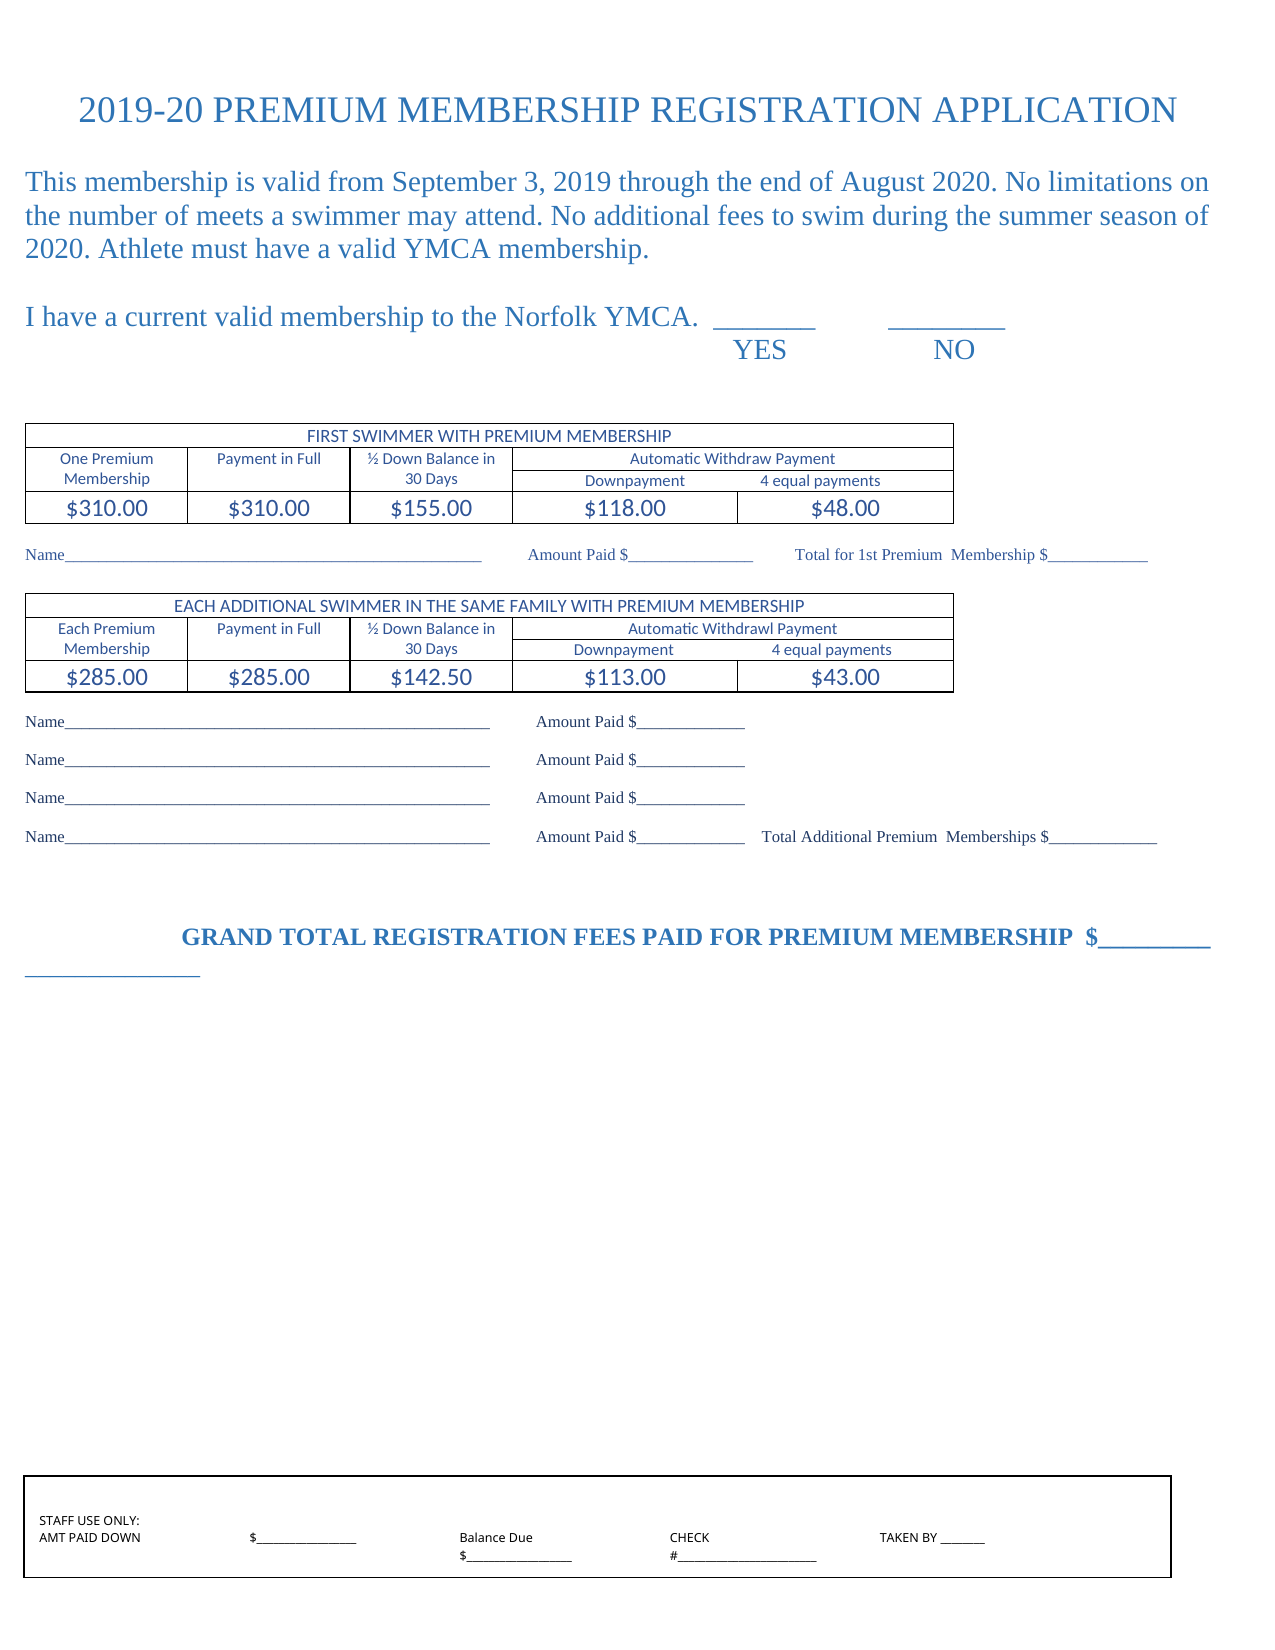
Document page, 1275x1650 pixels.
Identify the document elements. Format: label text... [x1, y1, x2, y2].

text GRAND TOTAL REGISTRATION FEES PAID FOR PREMIUM MEMBERSHIP $_________ ______________ [25, 922, 1231, 980]
table_cell ½ Down Balance in 30 Days [351, 448, 512, 491]
table_cell $48.00 [738, 492, 953, 523]
table_cell Payment in Full [188, 448, 349, 491]
table_cell Each Premium Membership [26, 618, 187, 660]
table_cell Downpayment 4 equal payments [513, 640, 953, 660]
text YES NO [25, 332, 1231, 366]
text 2019-20 PREMIUM MEMBERSHIP REGISTRATION APPLICATION [25, 88, 1231, 131]
table_cell Downpayment 4 equal payments [513, 471, 953, 491]
table_cell Automatic Withdrawl Payment [513, 618, 953, 638]
table_cell $155.00 [351, 492, 512, 523]
table_cell $310.00 [188, 492, 349, 523]
table_header EACH ADDITIONAL SWIMMER IN THE SAME FAMILY WITH PREMIUM MEMBERSHIP [26, 594, 953, 617]
table_cell $43.00 [738, 661, 953, 691]
table_cell $113.00 [513, 661, 737, 691]
text Name___________________________________________________ Amount Paid $_____________ [25, 788, 1231, 807]
table_cell $310.00 [26, 492, 187, 523]
text Name___________________________________________________ Amount Paid $_____________ Total Additional Premium Memberships $_____________ [25, 827, 1231, 846]
text This membership is valid from September 3, 2019 through the end of August 2020. No limitations on the number of meets a swimmer may attend. No additional fees to swim during the summer season of 2020. Athlete must have a valid YMCA membership. [25, 164, 1231, 265]
table_cell Automatic Withdraw Payment [513, 448, 953, 470]
text Name__________________________________________________ Amount Paid $_______________ Total for 1st Premium Membership $____________ [25, 545, 1231, 564]
text Name___________________________________________________ Amount Paid $_____________ [25, 712, 1231, 731]
table_cell $118.00 [513, 492, 737, 523]
table_header FIRST SWIMMER WITH PREMIUM MEMBERSHIP [26, 424, 953, 447]
table_cell ½ Down Balance in 30 Days [351, 618, 512, 660]
table_cell $285.00 [188, 661, 349, 691]
text I have a current valid membership to the Norfolk YMCA. _______ ________ [25, 299, 1231, 332]
table_cell One Premium Membership [26, 448, 187, 491]
text Name___________________________________________________ Amount Paid $_____________ [25, 750, 1231, 769]
table_cell $285.00 [26, 661, 187, 691]
table_cell Payment in Full [188, 618, 349, 660]
table_cell $142.50 [351, 661, 512, 691]
